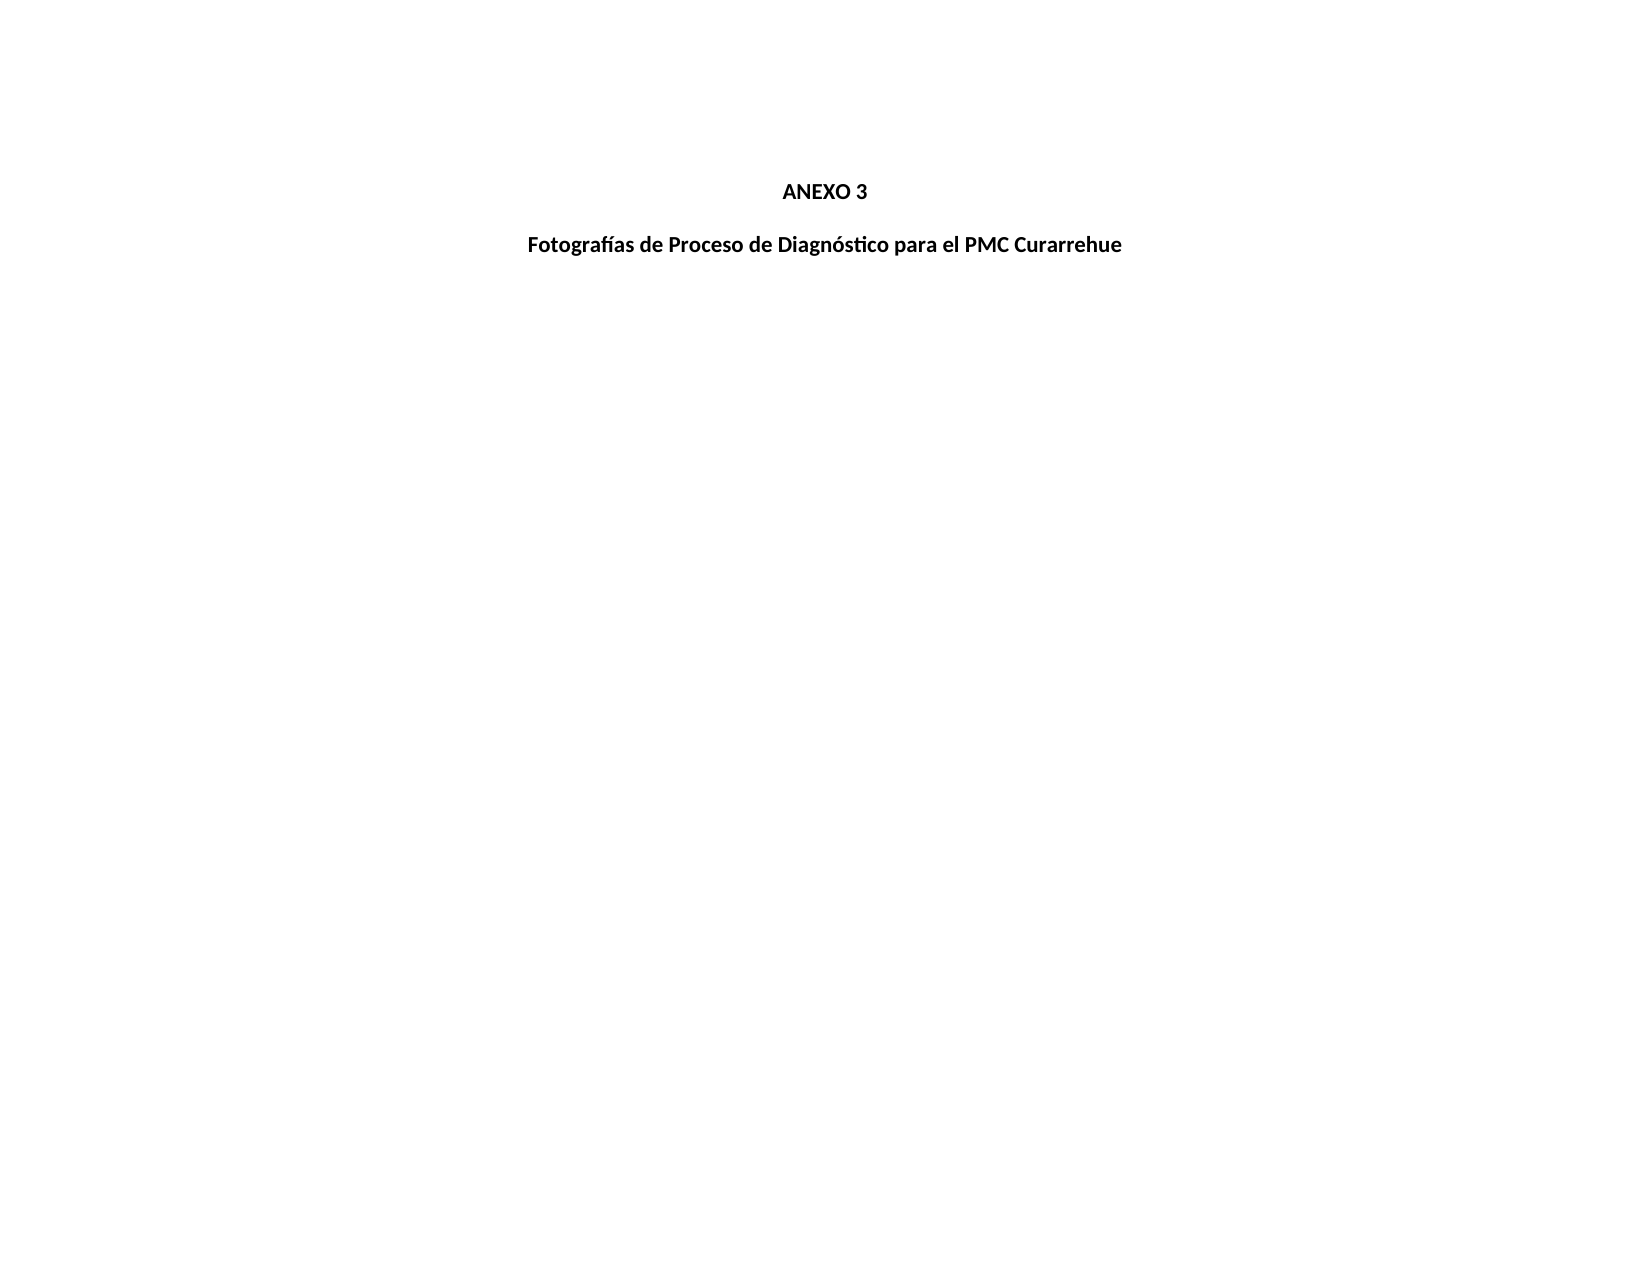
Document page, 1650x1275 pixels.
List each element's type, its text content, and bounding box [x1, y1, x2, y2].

text Fotografías de Proceso de Diagnóstico para el PMC Curarrehue [148, 230, 1502, 258]
text ANEXO 3 [148, 177, 1502, 205]
